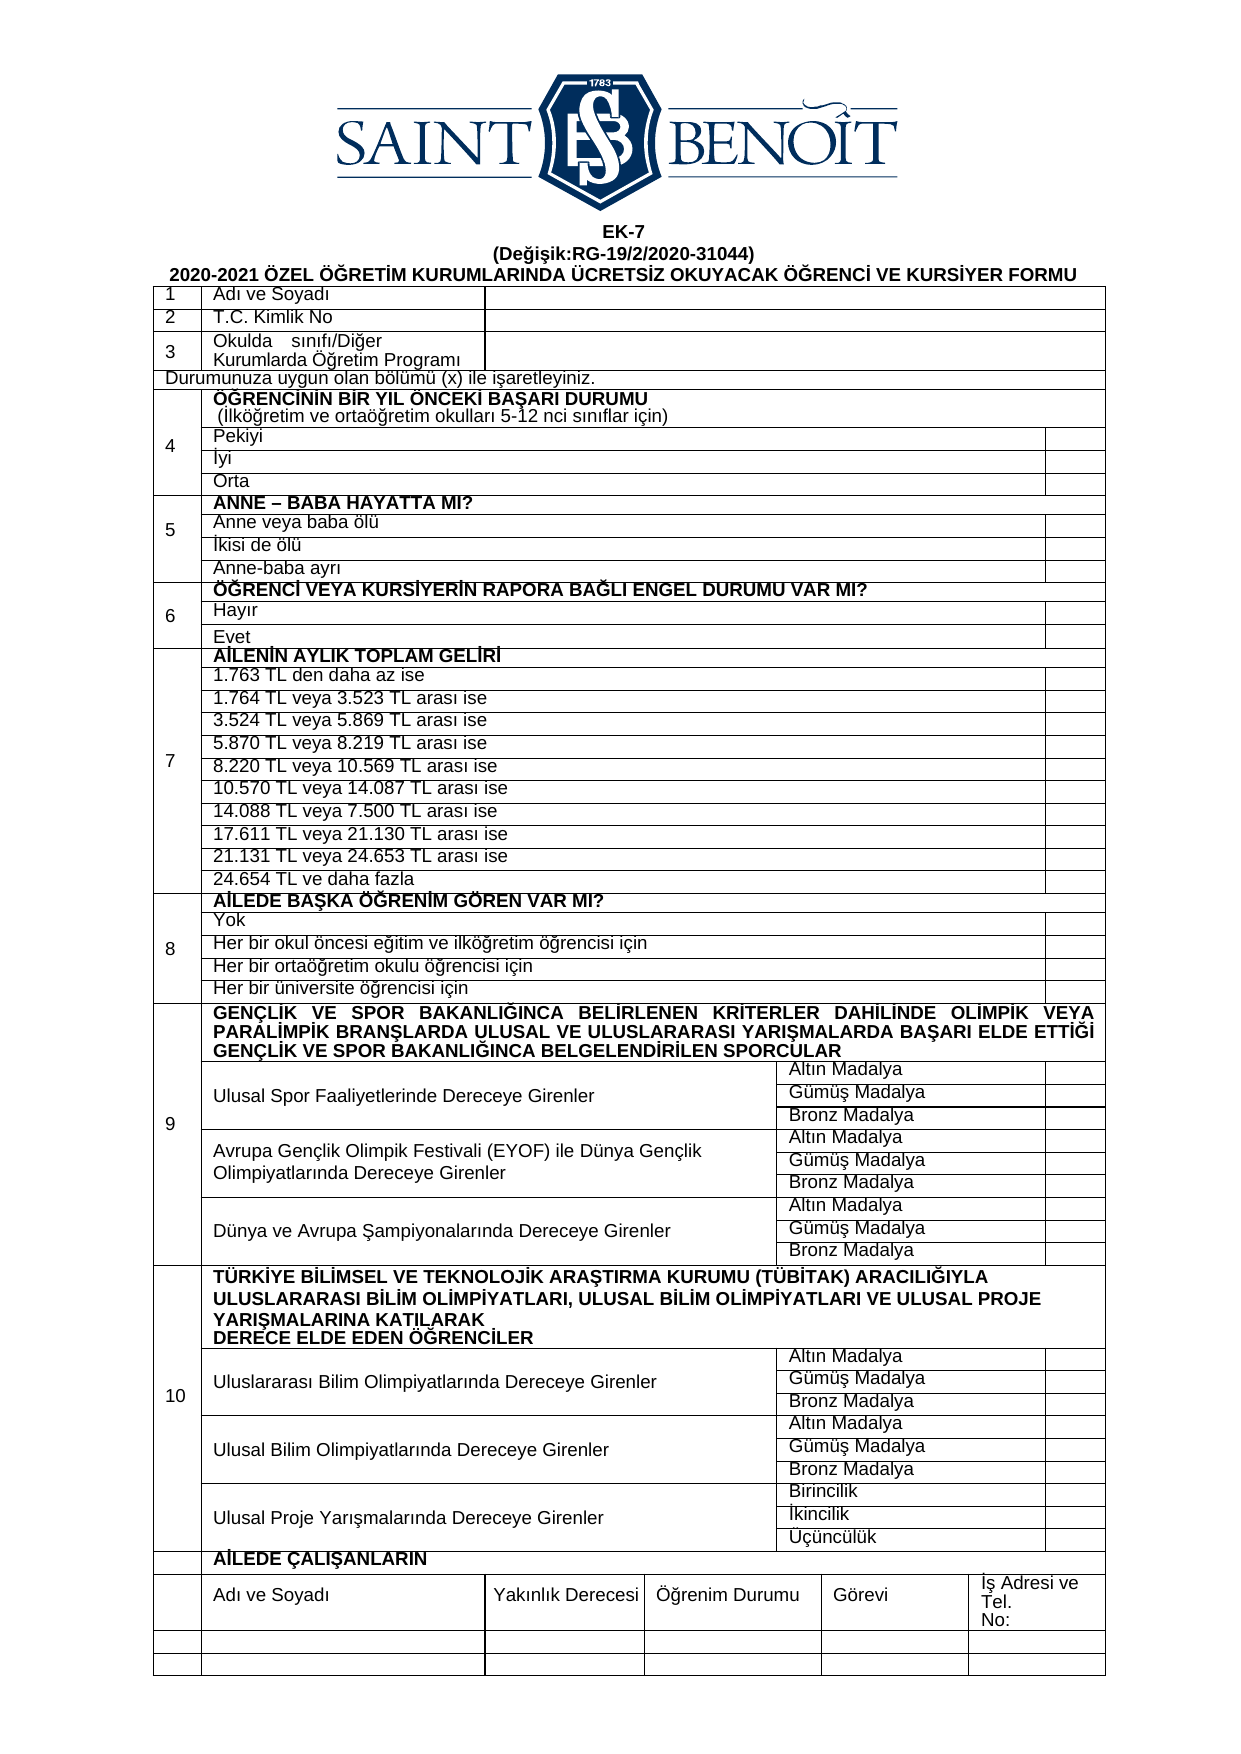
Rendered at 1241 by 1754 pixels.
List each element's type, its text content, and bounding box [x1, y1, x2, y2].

table_cell 10 [154, 1266, 201, 1551]
table_cell 5.870 TL veya 8.219 TL arası ise [202, 736, 1045, 757]
table_cell [1046, 781, 1105, 803]
table_cell Altın Madalya [777, 1198, 1045, 1219]
table_cell [1046, 1198, 1105, 1219]
table_cell [1046, 625, 1105, 648]
table_cell Orta [202, 474, 1045, 495]
table_cell 1.763 TL den daha az ise [202, 668, 1045, 689]
table_cell Adı ve Soyadı [202, 1575, 484, 1630]
table_cell [486, 310, 1105, 331]
table_header [486, 287, 1105, 308]
table_cell 8.220 TL veya 10.569 TL arası ise [202, 759, 1045, 780]
table_cell [486, 332, 1105, 370]
table_cell TÜRKİYE BİLİMSEL VE TEKNOLOJİK ARAŞTIRMA KURUMU (TÜBİTAK) ARACILIĞIYLA ULUSLARARASI BİLİM OLİMPİYATLARI, ULUSAL BİLİM OLİMPİYATLARI VE ULUSAL PROJE YARIŞMALARINA KATILARAK DERECE ELDE EDEN ÖĞRENCİLER [202, 1266, 1105, 1347]
table_cell [1046, 1153, 1105, 1174]
table_cell 14.088 TL veya 7.500 TL arası ise [202, 804, 1045, 825]
table_cell [1046, 474, 1105, 495]
table_cell [645, 1631, 821, 1652]
table_cell Altın Madalya [777, 1062, 1045, 1084]
table_cell [645, 1654, 821, 1675]
table_cell [969, 1631, 1105, 1652]
table_header Adı ve Soyadı [202, 287, 484, 308]
table_cell Gümüş Madalya [777, 1371, 1045, 1393]
text (Değişik:RG-19/2/2020-31044) [161, 243, 1086, 264]
table_cell Birincilik [777, 1484, 1045, 1506]
table_cell [1046, 736, 1105, 757]
table_cell [1046, 1062, 1105, 1084]
table_cell Ulusal Proje Yarışmalarında Dereceye Girenler [202, 1484, 776, 1551]
table_cell 17.611 TL veya 21.130 TL arası ise [202, 826, 1045, 848]
table_cell İyi [202, 451, 1045, 472]
table_cell [1046, 691, 1105, 712]
table_cell [154, 1575, 201, 1630]
table_cell Anne veya baba ölü [202, 515, 1045, 537]
table_cell Altın Madalya [777, 1130, 1045, 1152]
table_cell 4 [154, 390, 201, 495]
table_cell Gümüş Madalya [777, 1153, 1045, 1174]
table_cell [1046, 515, 1105, 537]
table_cell [202, 1654, 484, 1675]
table_cell 6 [154, 583, 201, 648]
text 2020-2021 ÖZEL ÖĞRETİM KURUMLARINDA ÜCRETSİZ OKUYACAK ÖĞRENCİ VE KURSİYER FORMU [160, 264, 1086, 286]
table_cell [1046, 561, 1105, 582]
table_cell [154, 1654, 201, 1675]
table_cell 3 [154, 332, 201, 370]
table_cell GENÇLİK VE SPOR BAKANLIĞINCA BELİRLENEN KRİTERLER DAHİLİNDE OLİMPİK VEYA PARALİMPİK BRANŞLARDA ULUSAL VE ULUSLARARASI YARIŞMALARDA BAŞARI ELDE ETTİĞİ GENÇLİK VE SPOR BAKANLIĞINCA BELGELENDİRİLEN SPORCULAR [202, 1004, 1105, 1061]
table_cell [969, 1654, 1105, 1675]
table_cell Bronz Madalya [777, 1462, 1045, 1483]
table_cell 8 [154, 894, 201, 1003]
table_cell Anne-baba ayrı [202, 561, 1045, 582]
table_cell [1046, 913, 1105, 935]
table_cell 24.654 TL ve daha fazla [202, 871, 1045, 893]
table_cell Yakınlık Derecesi [486, 1575, 644, 1630]
table_cell Altın Madalya [777, 1349, 1045, 1370]
table_cell [1046, 871, 1105, 893]
table_cell 9 [154, 1004, 201, 1265]
table_cell Bronz Madalya [777, 1243, 1045, 1265]
table_cell AİLEDE ÇALIŞANLARIN [202, 1552, 1105, 1573]
table_cell [1046, 1349, 1105, 1370]
table_cell Bronz Madalya [777, 1175, 1045, 1197]
table_cell Altın Madalya [777, 1416, 1045, 1438]
table_cell [1046, 1108, 1105, 1129]
table_cell [1046, 538, 1105, 559]
table_cell [1046, 1507, 1105, 1528]
table_cell Avrupa Gençlik Olimpik Festivali (EYOF) ile Dünya Gençlik Olimpiyatlarında Dereceye Girenler [202, 1130, 776, 1197]
table_cell Her bir okul öncesi eğitim ve ilköğretim öğrencisi için [202, 936, 1045, 957]
table_cell [1046, 1394, 1105, 1415]
table_cell Gümüş Madalya [777, 1221, 1045, 1242]
table_cell [1046, 668, 1105, 689]
table_cell ÖĞRENCİNİN BİR YIL ÖNCEKİ BAŞARI DURUMU (İlköğretim ve ortaöğretim okulları 5-12 nci sınıflar için) [202, 390, 1105, 427]
table_cell 2 [154, 310, 201, 331]
table_cell Ulusal Bilim Olimpiyatlarında Dereceye Girenler [202, 1416, 776, 1483]
table_cell [1046, 759, 1105, 780]
table_cell Görevi [822, 1575, 968, 1630]
table_cell T.C. Kimlik No [202, 310, 484, 331]
table_cell İş Adresi ve Tel. No: [969, 1575, 1105, 1630]
table_cell [1046, 1243, 1105, 1265]
table_cell [1046, 849, 1105, 870]
table_cell Hayır [202, 602, 1045, 624]
table_cell Ulusal Spor Faaliyetlerinde Dereceye Girenler [202, 1062, 776, 1129]
table_cell [1046, 1529, 1105, 1551]
table_cell AİLEDE BAŞKA ÖĞRENİM GÖREN VAR MI? [202, 894, 1105, 912]
table_cell [1046, 602, 1105, 624]
table_cell [1046, 713, 1105, 735]
table_cell [822, 1631, 968, 1652]
table_cell [1046, 1416, 1105, 1438]
table_cell Dünya ve Avrupa Şampiyonalarında Dereceye Girenler [202, 1198, 776, 1265]
table_cell Evet [202, 625, 1045, 648]
table_cell [1046, 1371, 1105, 1393]
table_cell [1046, 1462, 1105, 1483]
table_cell AİLENİN AYLIK TOPLAM GELİRİ [202, 649, 1105, 667]
table_cell ANNE – BABA HAYATTA MI? [202, 496, 1105, 514]
table_cell [1046, 1221, 1105, 1242]
table_cell Gümüş Madalya [777, 1085, 1045, 1106]
table_cell Her bir ortaöğretim okulu öğrencisi için [202, 959, 1045, 980]
table_cell 5 [154, 496, 201, 582]
table_cell ÖĞRENCİ VEYA KURSİYERİN RAPORA BAĞLI ENGEL DURUMU VAR MI? [202, 583, 1105, 601]
table_cell [486, 1631, 644, 1652]
table_cell Her bir üniversite öğrencisi için [202, 981, 1045, 1003]
table_cell 7 [154, 649, 201, 893]
table_cell [1046, 1439, 1105, 1461]
table_cell 3.524 TL veya 5.869 TL arası ise [202, 713, 1045, 735]
table_cell 21.131 TL veya 24.653 TL arası ise [202, 849, 1045, 870]
table_cell Uluslararası Bilim Olimpiyatlarında Dereceye Girenler [202, 1349, 776, 1415]
table_cell [1046, 936, 1105, 957]
table_cell Yok [202, 913, 1045, 935]
table_cell [1046, 451, 1105, 472]
table_cell [822, 1654, 968, 1675]
table_cell [1046, 1484, 1105, 1506]
table_cell [1046, 959, 1105, 980]
table_cell Durumunuza uygun olan bölümü (x) ile işaretleyiniz. [154, 371, 1105, 389]
table_cell Bronz Madalya [777, 1108, 1045, 1129]
table_cell [1046, 1130, 1105, 1152]
table_cell [486, 1654, 644, 1675]
table_cell [202, 1631, 484, 1652]
table_cell İkisi de ölü [202, 538, 1045, 559]
table_cell Bronz Madalya [777, 1394, 1045, 1415]
table_cell 10.570 TL veya 14.087 TL arası ise [202, 781, 1045, 803]
table_cell Öğrenim Durumu [645, 1575, 821, 1630]
table_cell [154, 1552, 201, 1573]
table_cell Okulda sınıfı/Diğer Kurumlarda Öğretim Programı [202, 332, 484, 370]
table_cell İkincilik [777, 1507, 1045, 1528]
table_cell Pekiyi [202, 428, 1045, 450]
text EK-7 [160, 221, 1086, 243]
table_cell Üçüncülük [777, 1529, 1045, 1551]
table_cell [1046, 428, 1105, 450]
table_header 1 [154, 287, 201, 308]
table_cell [1046, 1085, 1105, 1106]
table_cell 1.764 TL veya 3.523 TL arası ise [202, 691, 1045, 712]
table_cell [1046, 804, 1105, 825]
table_cell [1046, 826, 1105, 848]
table_cell [1046, 981, 1105, 1003]
table_cell Gümüş Madalya [777, 1439, 1045, 1461]
table_cell [1046, 1175, 1105, 1197]
table_cell [154, 1631, 201, 1652]
